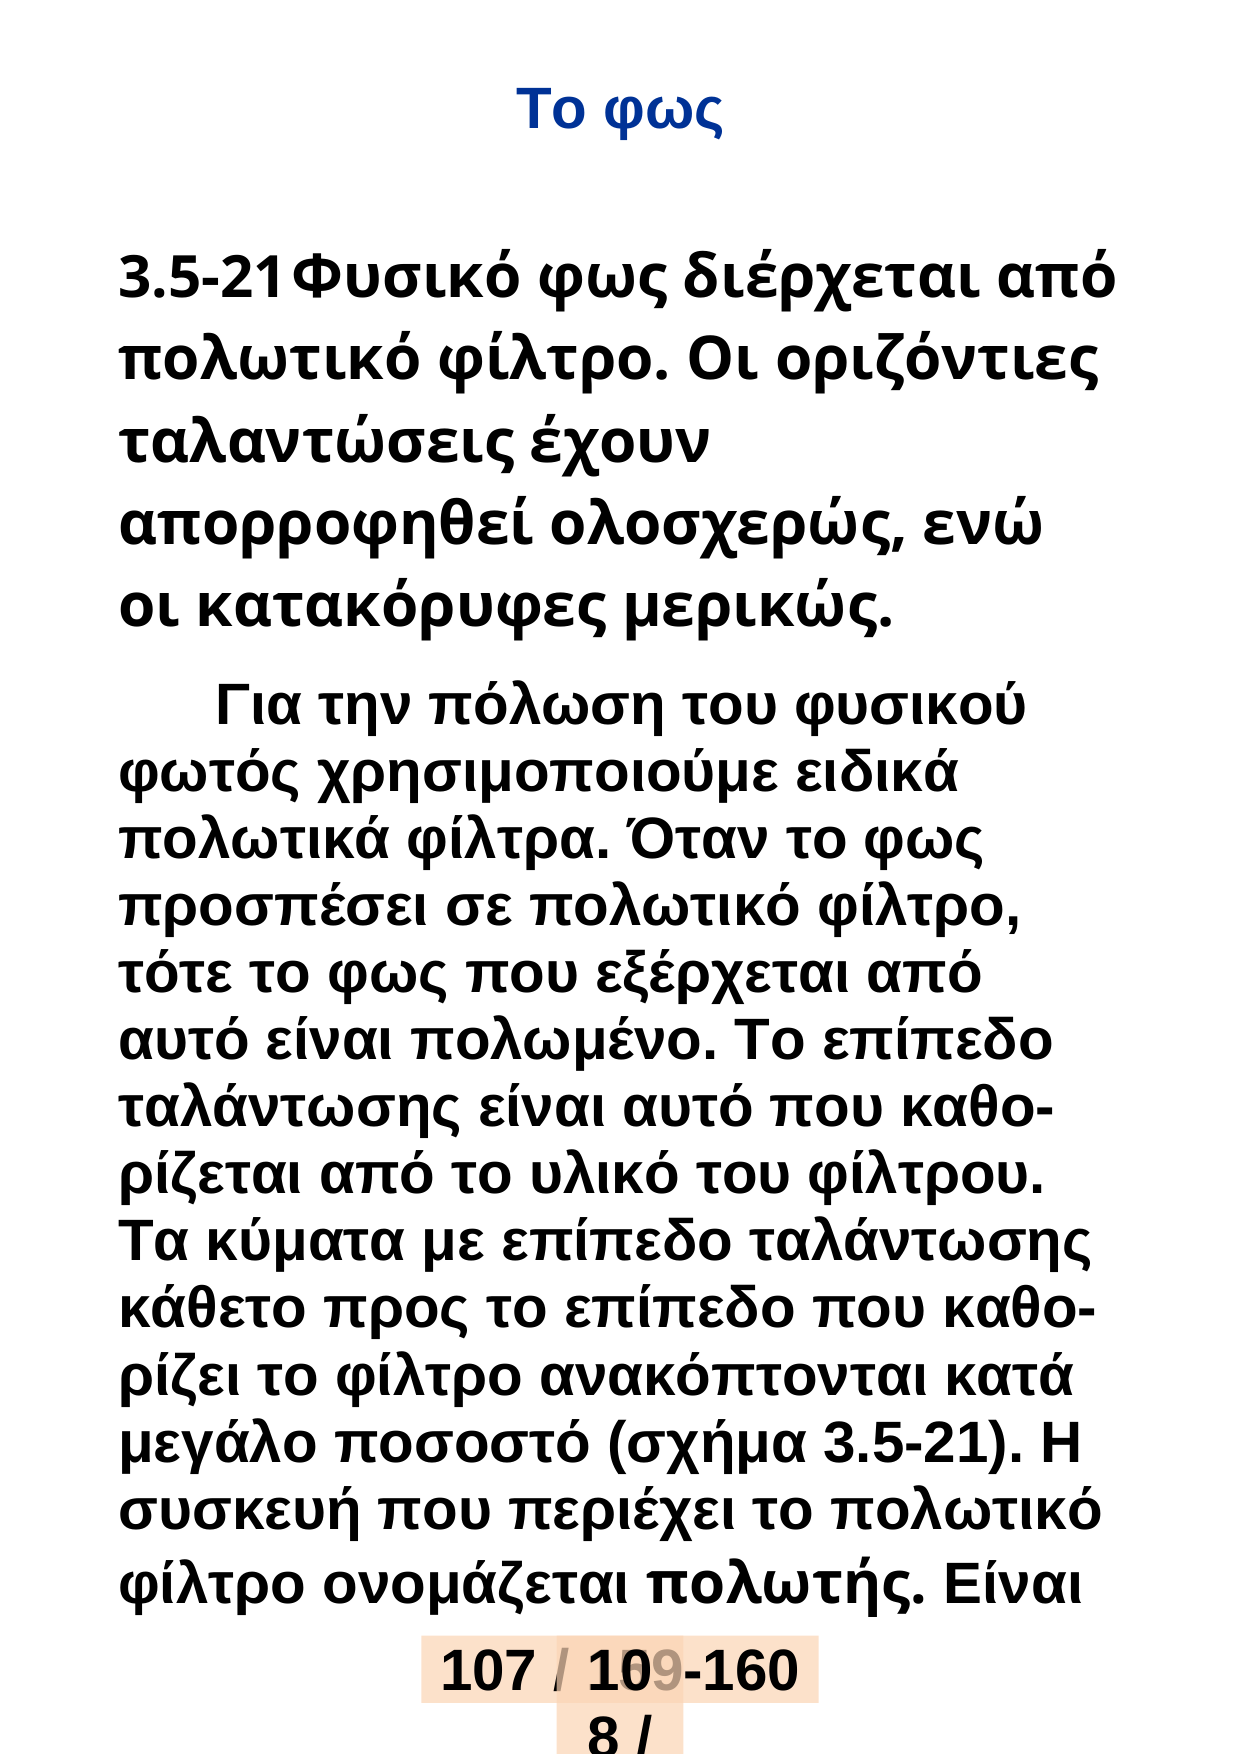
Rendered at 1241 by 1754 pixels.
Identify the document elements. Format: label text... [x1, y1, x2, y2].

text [118, 669, 1122, 1621]
text 3.5-21 Φυσικό φως διέρχεται από πολωτικό φίλτρο. Οι οριζόντιες ταλαντώσεις έχουν απορροφηθεί ολοσχερώς, ενώ οι κατακόρυφες μερικώς. [118, 233, 1122, 644]
